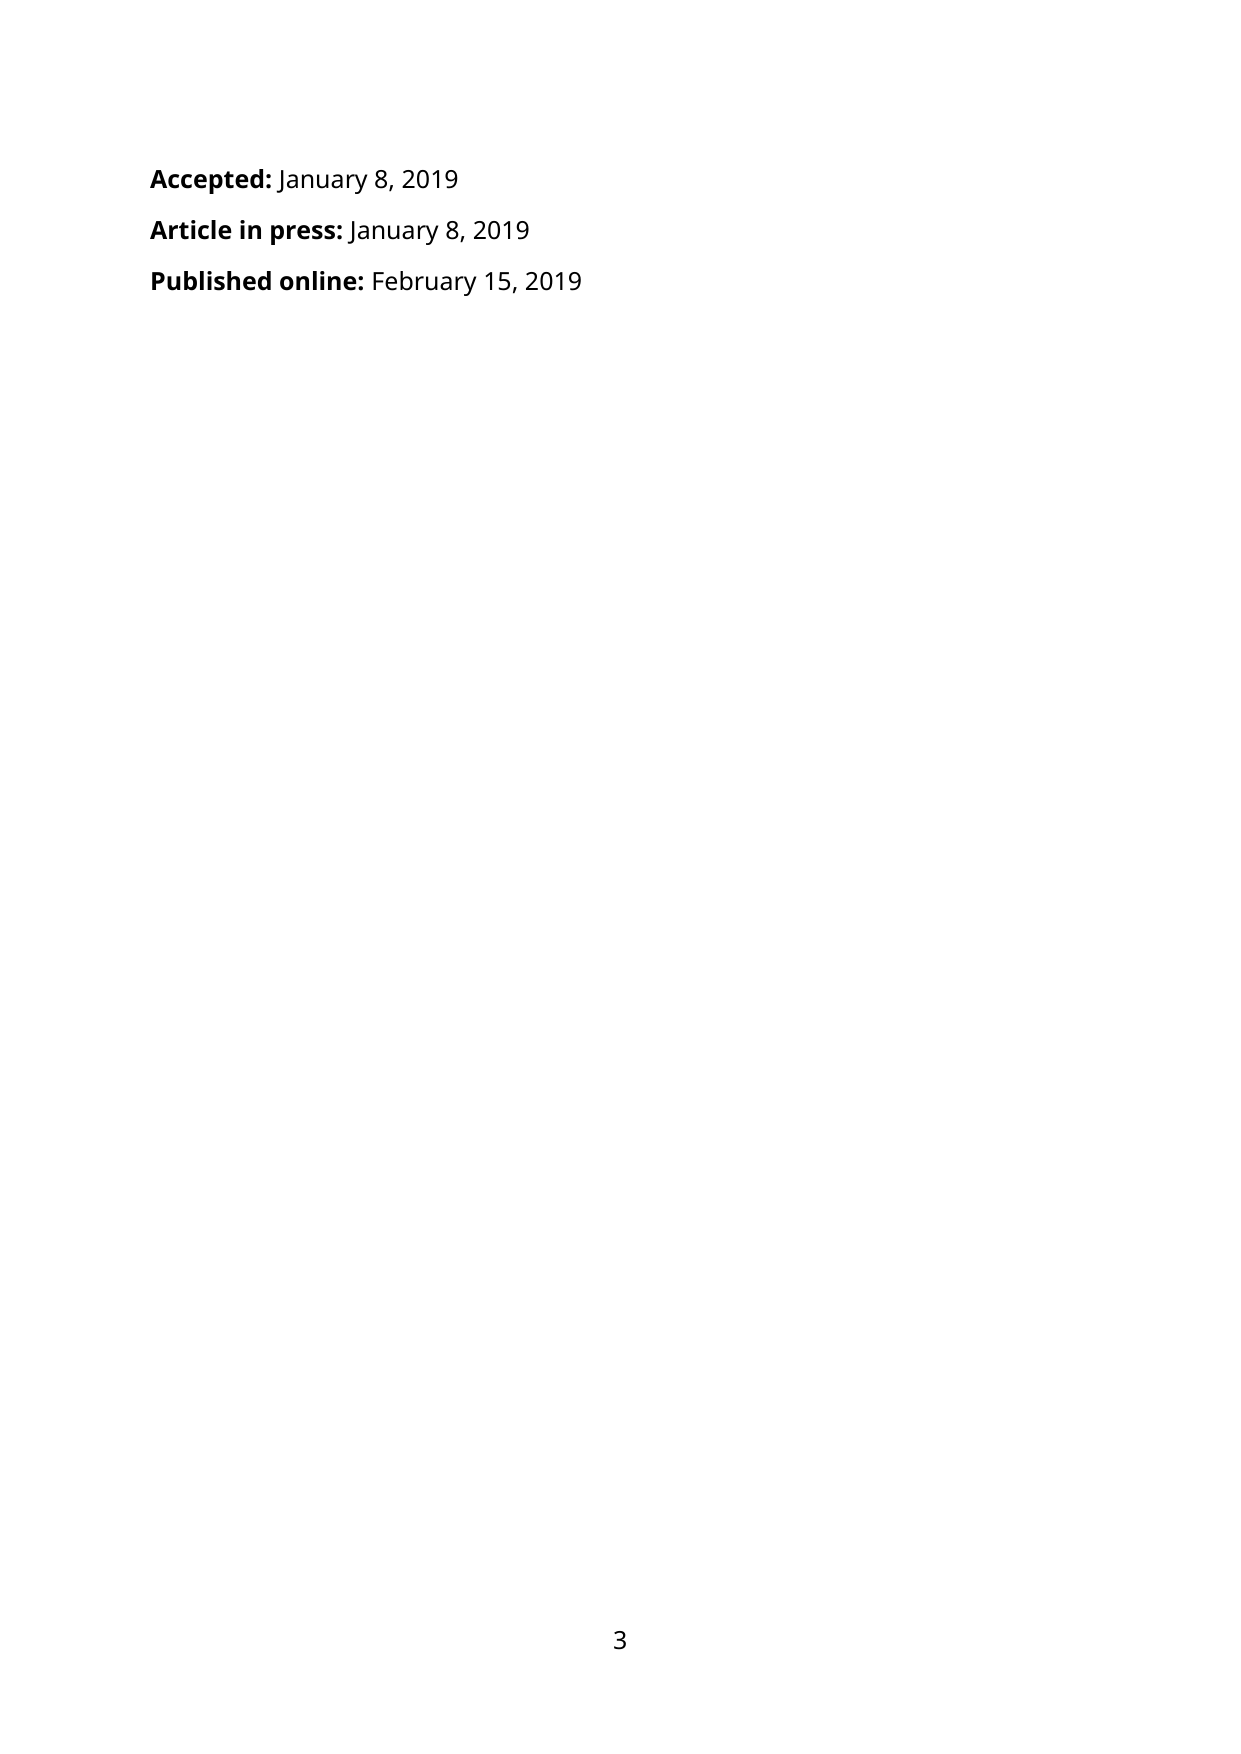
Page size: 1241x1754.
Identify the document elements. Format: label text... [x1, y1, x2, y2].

text Article in press: January 8, 2019 [150, 213, 1090, 247]
text Accepted: January 8, 2019 [150, 162, 1090, 196]
text Published online: February 15, 2019 [150, 264, 1090, 298]
